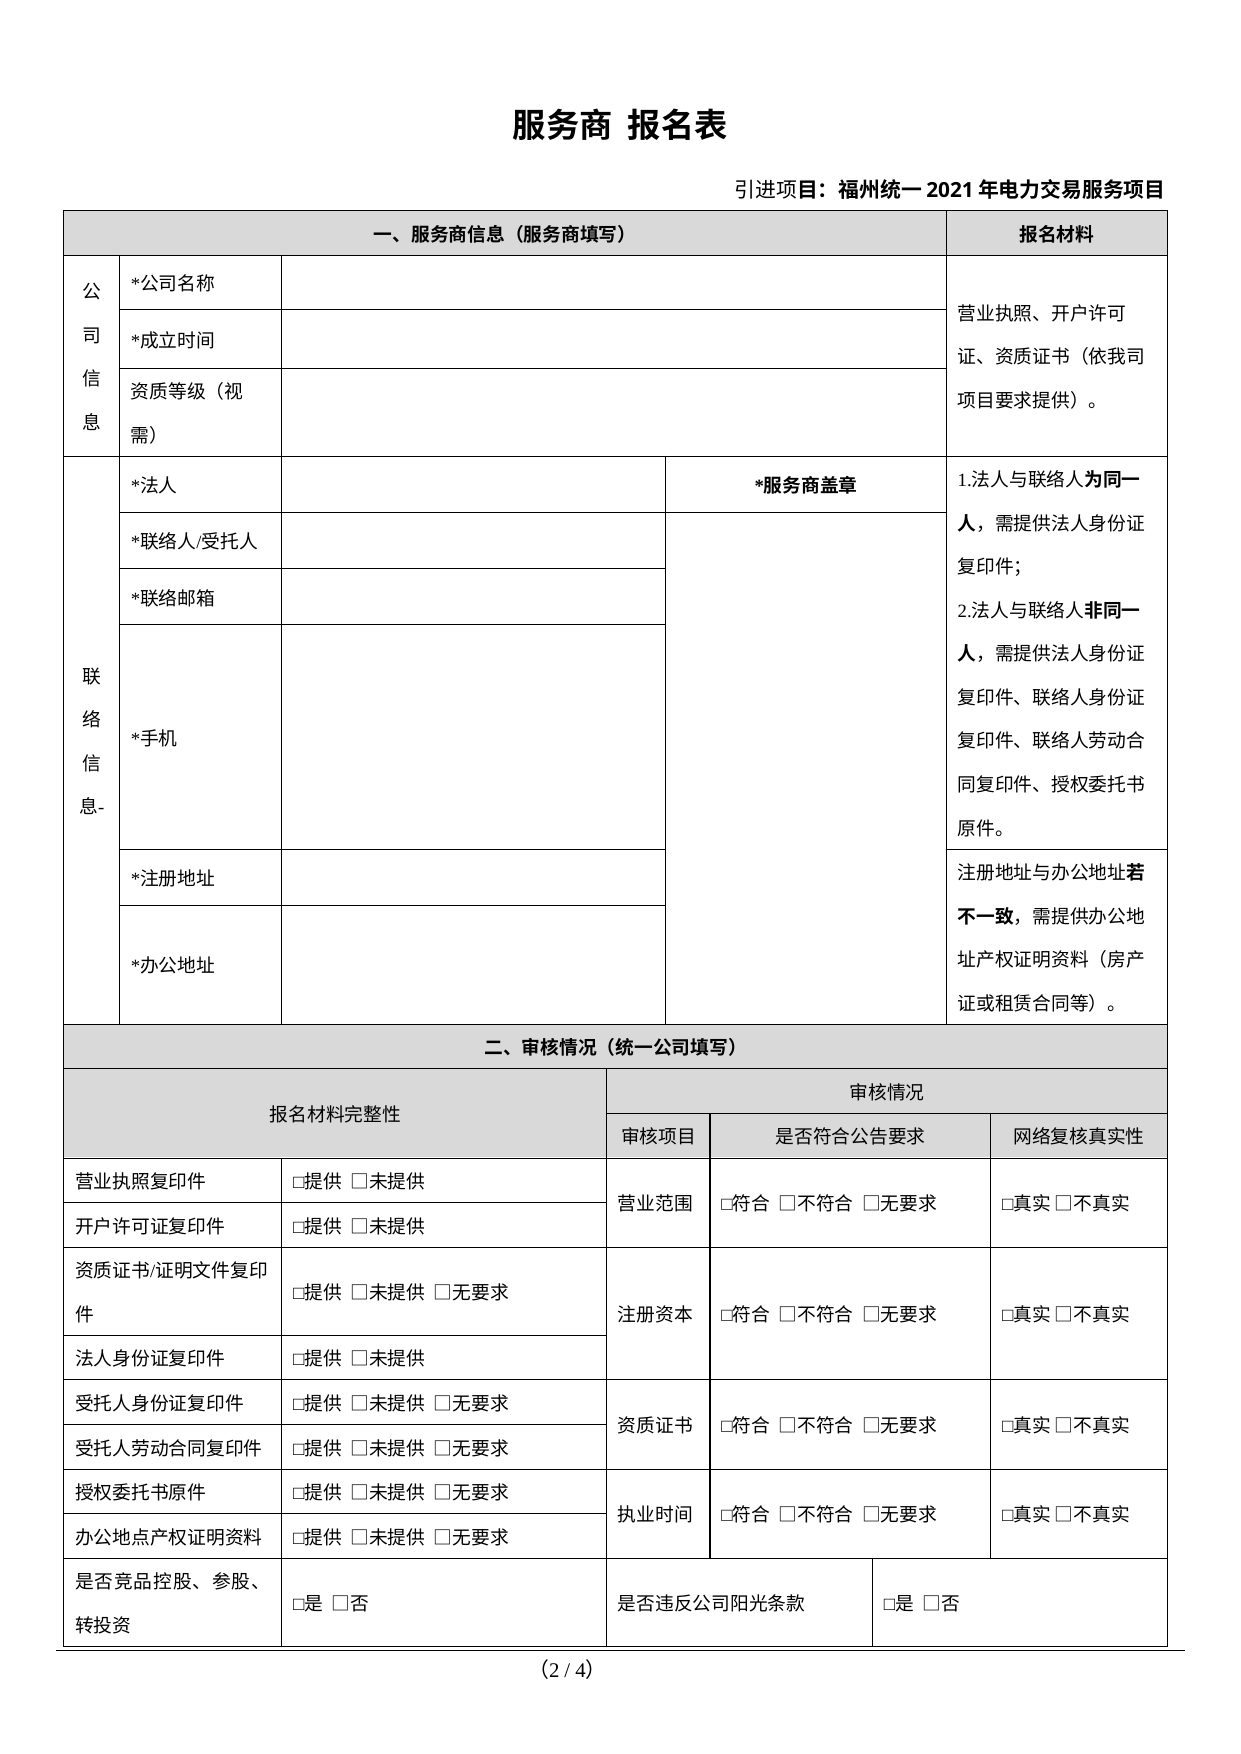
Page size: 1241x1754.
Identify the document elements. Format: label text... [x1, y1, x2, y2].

table_cell *法人 [120, 457, 281, 512]
text 服务商 报名表 [75, 79, 1165, 167]
table_cell 资质等级（视需） [120, 369, 281, 456]
table_cell 受托人劳动合同复印件 [64, 1425, 281, 1468]
table_cell *办公地址 [120, 906, 281, 1024]
table_cell 二、审核情况（统一公司填写） [64, 1025, 1167, 1068]
table_cell 受托人身份证复印件 [64, 1380, 281, 1424]
table_cell 1.法人与联络人为同一人，需提供法人身份证复印件； 2.法人与联络人非同一人，需提供法人身份证复印件、联络人身份证复印件、联络人劳动合同复印件、授权委托书原件。 [947, 457, 1167, 848]
table_cell □符合 □不符合 □无要求 [711, 1380, 990, 1468]
table_cell 资质证书/证明文件复印件 [64, 1248, 281, 1335]
table_cell 网络复核真实性 [991, 1114, 1167, 1157]
table_cell □提供 □未提供 □无要求 [282, 1514, 606, 1558]
table_cell □是 □否 [873, 1559, 1167, 1646]
table_header 一、服务商信息（服务商填写） [64, 211, 946, 255]
table_cell □符合 □不符合 □无要求 [711, 1248, 990, 1379]
table_cell [282, 850, 665, 905]
table_cell 营业范围 [607, 1159, 709, 1247]
table_cell 是否竞品控股、参股、转投资 [64, 1559, 281, 1646]
table_cell 注册资本 [607, 1248, 709, 1379]
table_cell [282, 569, 665, 624]
table_cell □真实 □不真实 [991, 1248, 1167, 1379]
table_cell □提供 □未提供 □无要求 [282, 1248, 606, 1335]
table_cell 营业执照、开户许可证、资质证书（依我司项目要求提供）。 [947, 256, 1167, 456]
table_cell 营业执照复印件 [64, 1159, 281, 1202]
table_cell □符合 □不符合 □无要求 [711, 1470, 990, 1558]
table_cell [282, 369, 946, 456]
table_cell 开户许可证复印件 [64, 1203, 281, 1247]
table_cell [282, 625, 665, 848]
table_cell 授权委托书原件 [64, 1470, 281, 1513]
table_cell [282, 513, 665, 568]
table_cell □提供 □未提供 □无要求 [282, 1470, 606, 1513]
table_cell [282, 256, 946, 309]
table_cell *注册地址 [120, 850, 281, 905]
table_cell 资质证书 [607, 1380, 709, 1468]
table_cell □提供 □未提供 [282, 1159, 606, 1202]
table_cell [282, 457, 665, 512]
table_cell 审核情况 [607, 1069, 1167, 1113]
text 引进项目：福州统一2021年电力交易服务项目 [75, 167, 1165, 210]
table_cell [666, 513, 946, 1024]
table_cell 法人身份证复印件 [64, 1336, 281, 1379]
table_cell [282, 906, 665, 1024]
table_cell □提供 □未提供 □无要求 [282, 1380, 606, 1424]
table_cell *成立时间 [120, 310, 281, 367]
table_cell 注册地址与办公地址若不一致，需提供办公地址产权证明资料（房产证或租赁合同等）。 [947, 850, 1167, 1024]
table_cell *联络邮箱 [120, 569, 281, 624]
table_cell □是 □否 [282, 1559, 606, 1646]
table_cell □符合 □不符合 □无要求 [711, 1159, 990, 1247]
table_cell 报名材料完整性 [64, 1069, 606, 1157]
table_cell 联络信息- [64, 457, 119, 1024]
table_cell 是否符合公告要求 [711, 1114, 990, 1157]
table_cell *手机 [120, 625, 281, 848]
table_cell 执业时间 [607, 1470, 709, 1558]
table_cell 办公地点产权证明资料 [64, 1514, 281, 1558]
table_header 报名材料 [947, 211, 1167, 255]
table_cell □真实 □不真实 [991, 1159, 1167, 1247]
table_cell □真实 □不真实 [991, 1470, 1167, 1558]
table_cell □提供 □未提供 □无要求 [282, 1425, 606, 1468]
table_cell □真实 □不真实 [991, 1380, 1167, 1468]
table_cell *公司名称 [120, 256, 281, 309]
table_cell □提供 □未提供 [282, 1203, 606, 1247]
table_cell [282, 310, 946, 367]
table_cell 是否违反公司阳光条款 [607, 1559, 872, 1646]
table_cell 公司信息 [64, 256, 119, 456]
table_cell *联络人/受托人 [120, 513, 281, 568]
table_cell □提供 □未提供 [282, 1336, 606, 1379]
table_cell *服务商盖章 [666, 457, 946, 512]
table_cell 审核项目 [607, 1114, 709, 1157]
